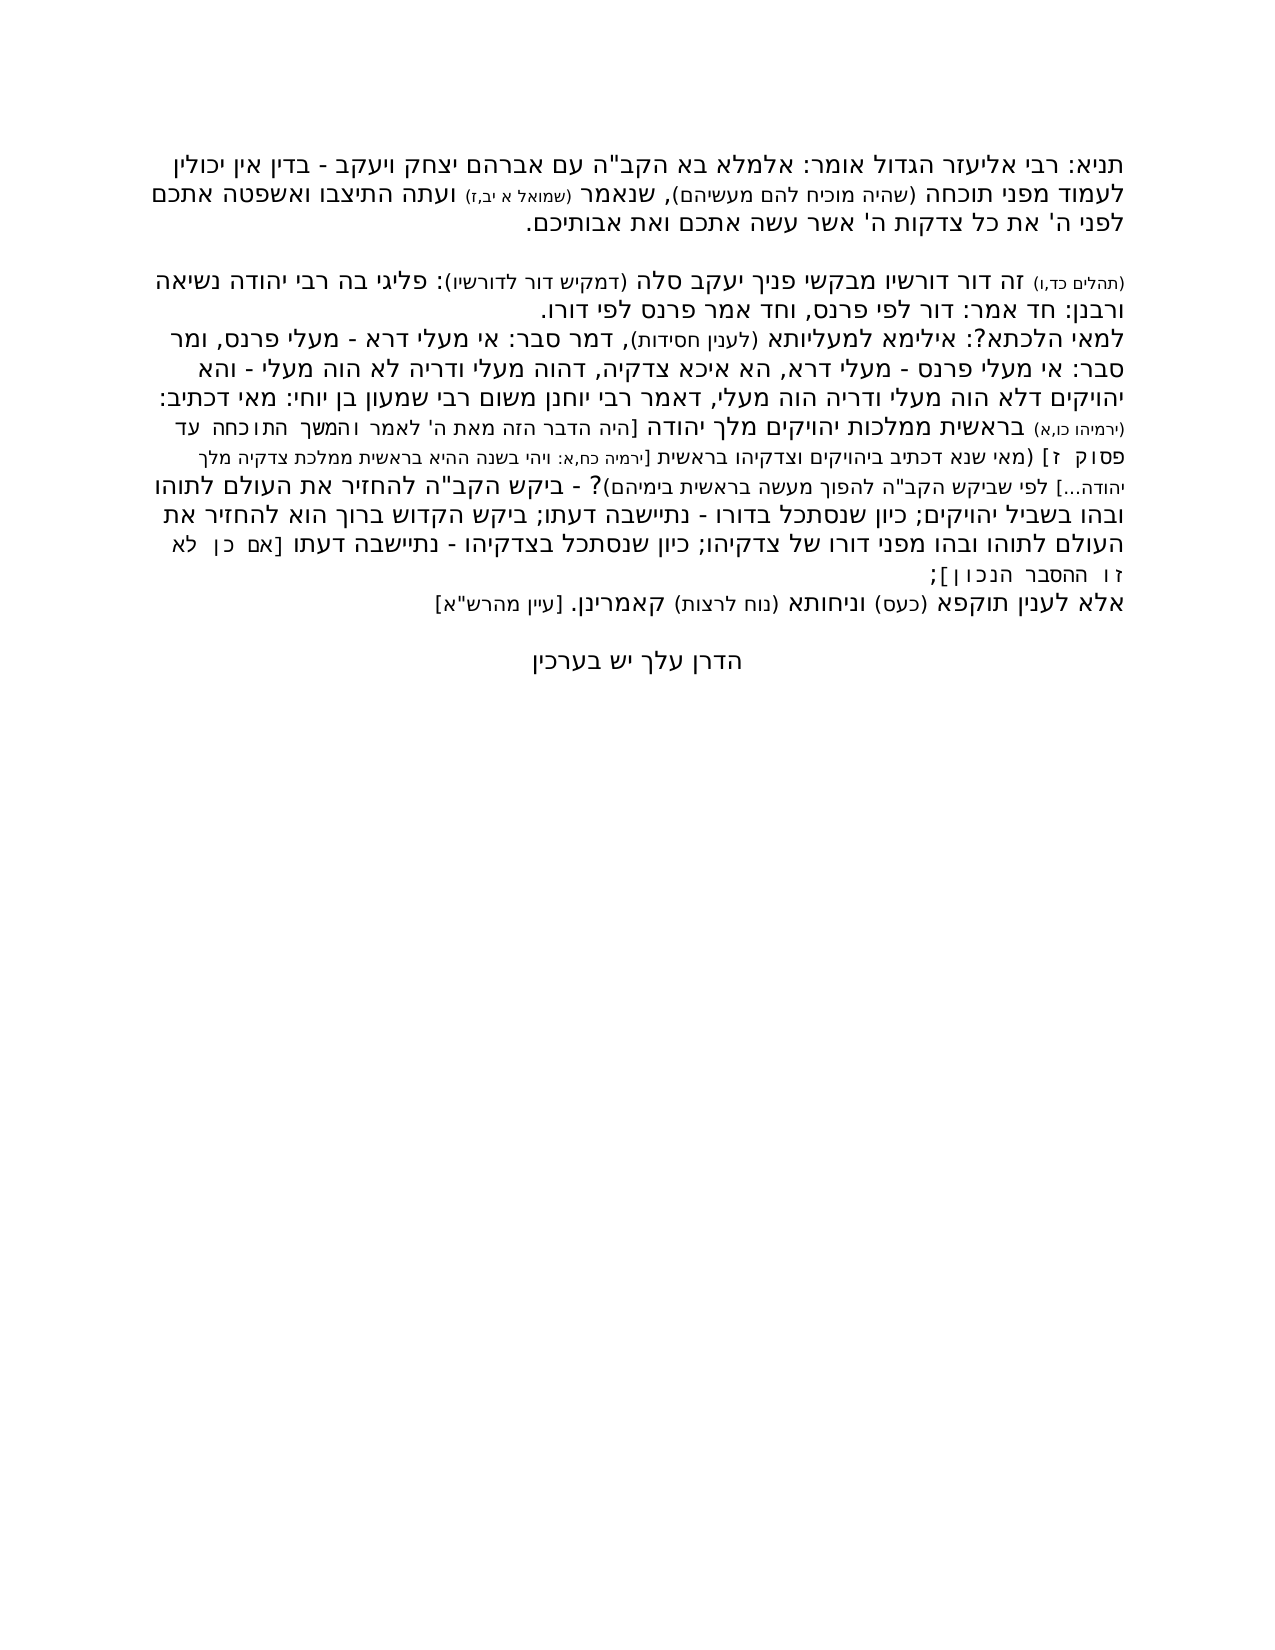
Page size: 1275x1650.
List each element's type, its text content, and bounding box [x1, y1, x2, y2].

text למאי הלכתא?: אילימא למעליותא (לענין חסידות), דמר סבר: אי מעלי דרא - מעלי פרנס, ומר סבר: אי מעלי פרנס - מעלי דרא, הא איכא צדקיה, דהוה מעלי ודריה לא הוה מעלי - והא יהויקים דלא הוה מעלי ודריה הוה מעלי, דאמר רבי יוחנן משום רבי שמעון בן יוחי: מאי דכתיב: (ירמיהו כו,א) בראשית ממלכות יהויקים מלך יהודה [היה הדבר הזה מאת ה' לאמר והמשך התוכחה עד פסוק ז] (מאי שנא דכתיב ביהויקים וצדקיהו בראשית [ירמיה כח,א: ויהי בשנה ההיא בראשית ממלכת צדקיה מלך יהודה...] לפי שביקש הקב"ה להפוך מעשה בראשית בימיהם)? - ביקש הקב"ה להחזיר את העולם לתוהו ובהו בשביל יהויקים; כיון שנסתכל בדורו - נתיישבה דעתו; ביקש הקדוש ברוך הוא להחזיר את העולם לתוהו ובהו מפני דורו של צדקיהו; כיון שנסתכל בצדקיהו - נתיישבה דעתו [אם כן לא זו ההסבר הנכון]; [150, 324, 1125, 588]
text תניא: רבי אליעזר הגדול אומר: אלמלא בא הקב"ה עם אברהם יצחק ויעקב - בדין אין יכולין לעמוד מפני תוכחה (שהיה מוכיח להם מעשיהם), שנאמר (שמואל א יב,ז) ועתה התיצבו ואשפטה אתכם לפני ה' את כל צדקות ה' אשר עשה אתכם ואת אבותיכם. [150, 150, 1125, 237]
text הדרן עלך יש בערכין [150, 646, 1125, 675]
text (תהלים כד,ו) זה דור דורשיו מבקשי פניך יעקב סלה (דמקיש דור לדורשיו): פליגי בה רבי יהודה נשיאה ורבנן: חד אמר: דור לפי פרנס, וחד אמר פרנס לפי דורו. [150, 266, 1125, 324]
text אלא לענין תוקפא (כעס) וניחותא (נוח לרצות) קאמרינן. [עיין מהרש"א] [150, 588, 1125, 617]
